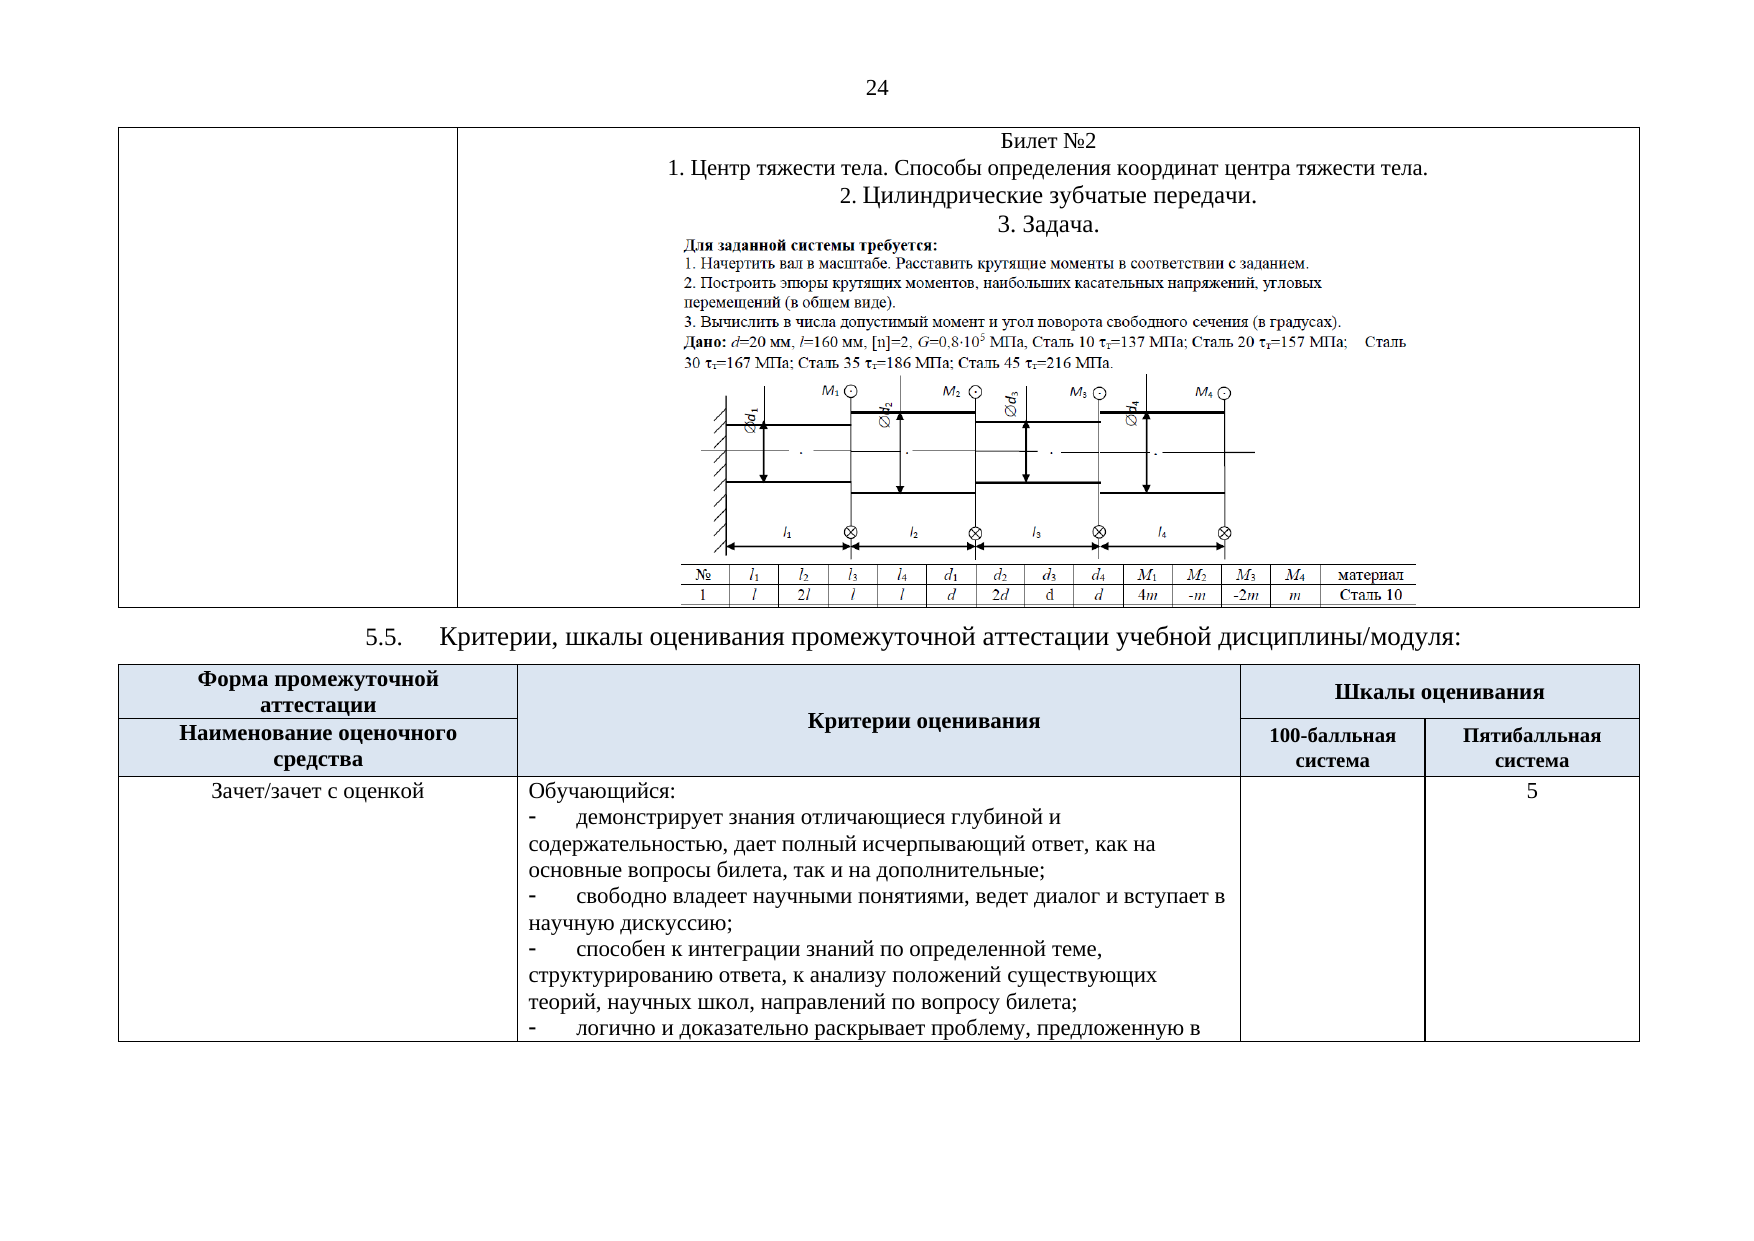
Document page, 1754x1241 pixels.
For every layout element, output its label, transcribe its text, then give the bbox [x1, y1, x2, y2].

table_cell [458, 128, 1639, 607]
table_cell Пятибалльная система [1426, 719, 1639, 776]
table_cell Зачет/зачет с оценкой [119, 777, 517, 1041]
table_cell 5 [1426, 777, 1639, 1041]
table_cell 100-балльная система [1241, 719, 1424, 776]
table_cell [119, 128, 457, 607]
subtitle Критерии, шкалы оценивания промежуточной аттестации учебной дисциплины/модуля: [192, 620, 1636, 651]
table_header Форма промежуточной аттестации [119, 665, 517, 718]
table_cell Наименование оценочного средства [119, 719, 517, 776]
table_header Критерии оценивания [518, 665, 1240, 776]
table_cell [518, 777, 1240, 1041]
table_cell [1241, 777, 1424, 1041]
table_header Шкалы оценивания [1241, 665, 1639, 718]
picture [681, 237, 1416, 607]
